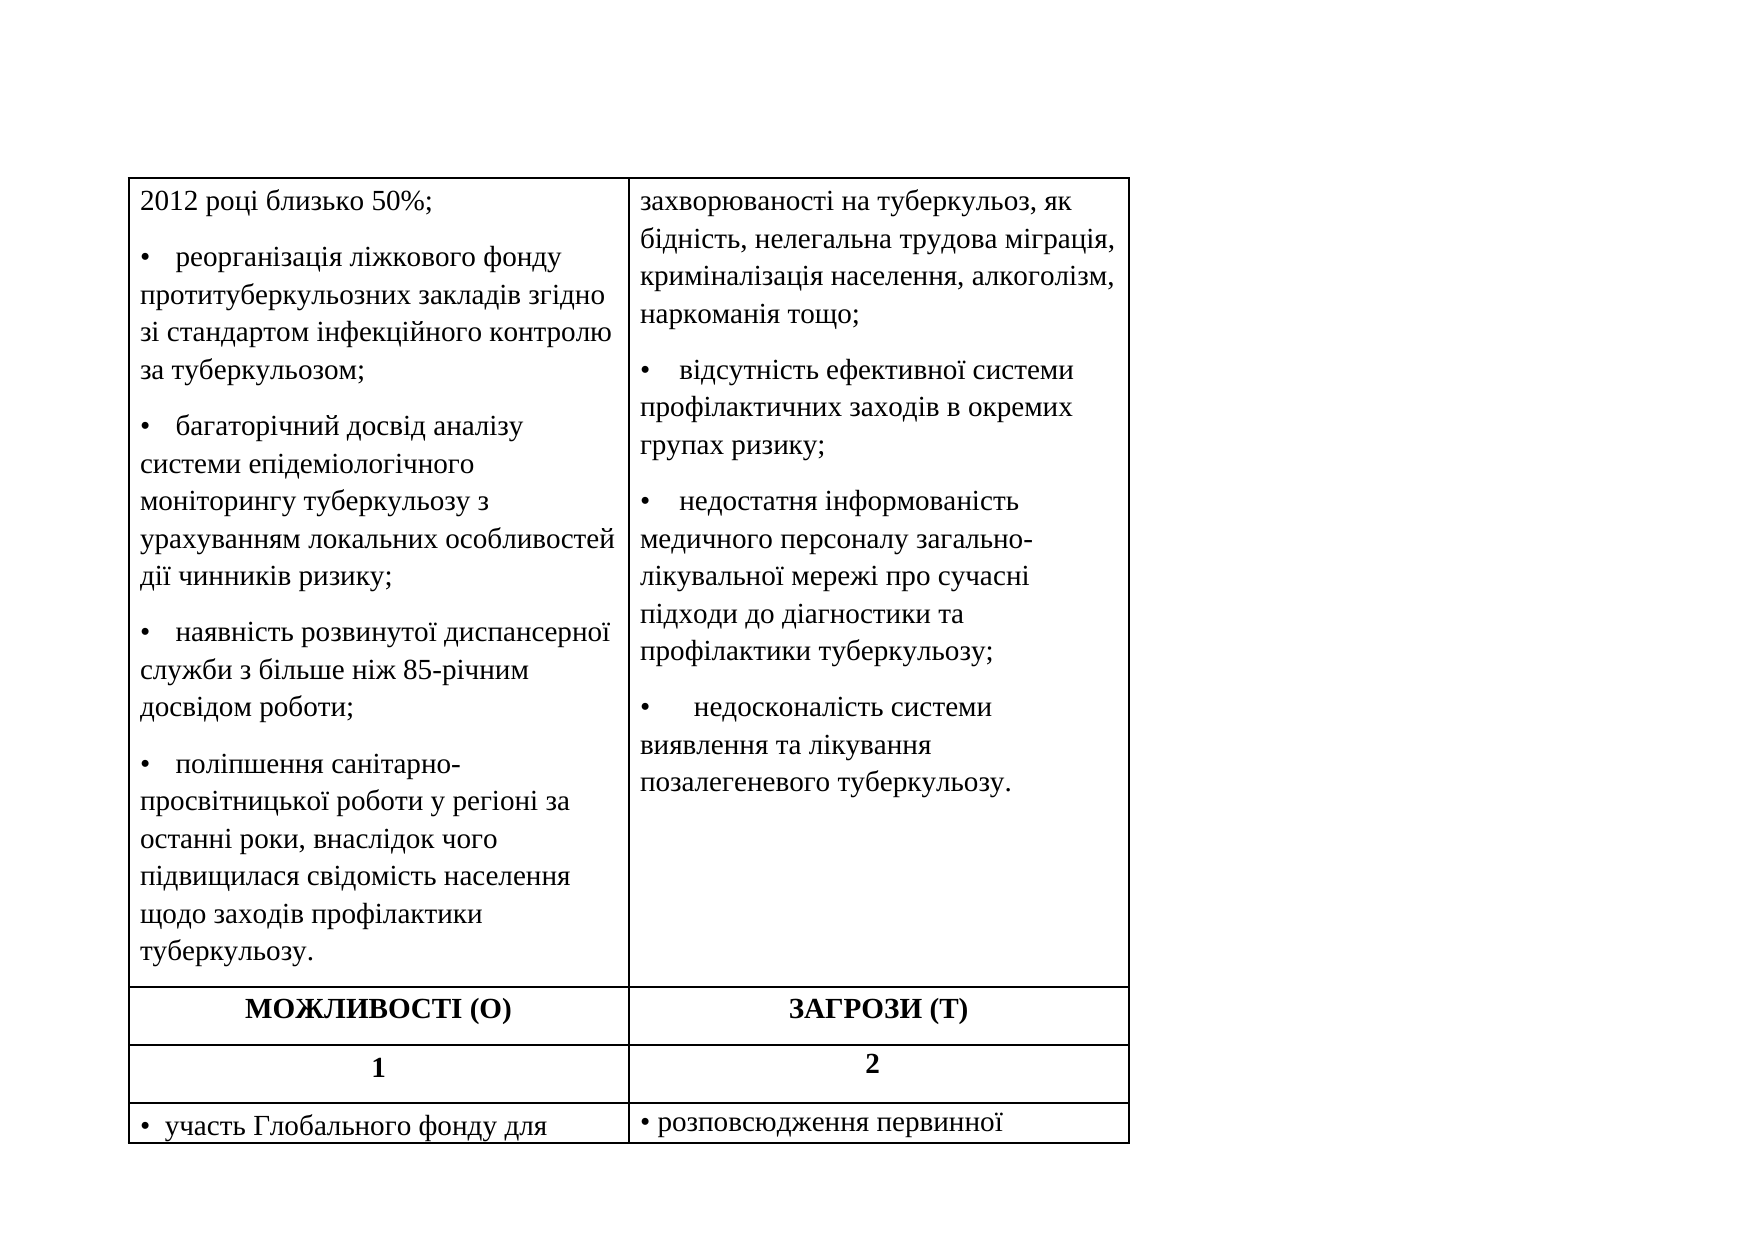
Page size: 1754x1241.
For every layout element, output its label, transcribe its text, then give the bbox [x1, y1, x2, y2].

table_cell 1 [130, 1046, 628, 1102]
table_cell 2 [630, 1046, 1128, 1102]
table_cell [630, 1104, 1128, 1142]
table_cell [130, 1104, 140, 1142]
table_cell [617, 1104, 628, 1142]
table_cell ЗАГРОЗИ (Т) [630, 988, 1128, 1044]
table_cell МОЖЛИВОСТІ (О) [130, 988, 628, 1044]
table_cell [130, 179, 628, 986]
